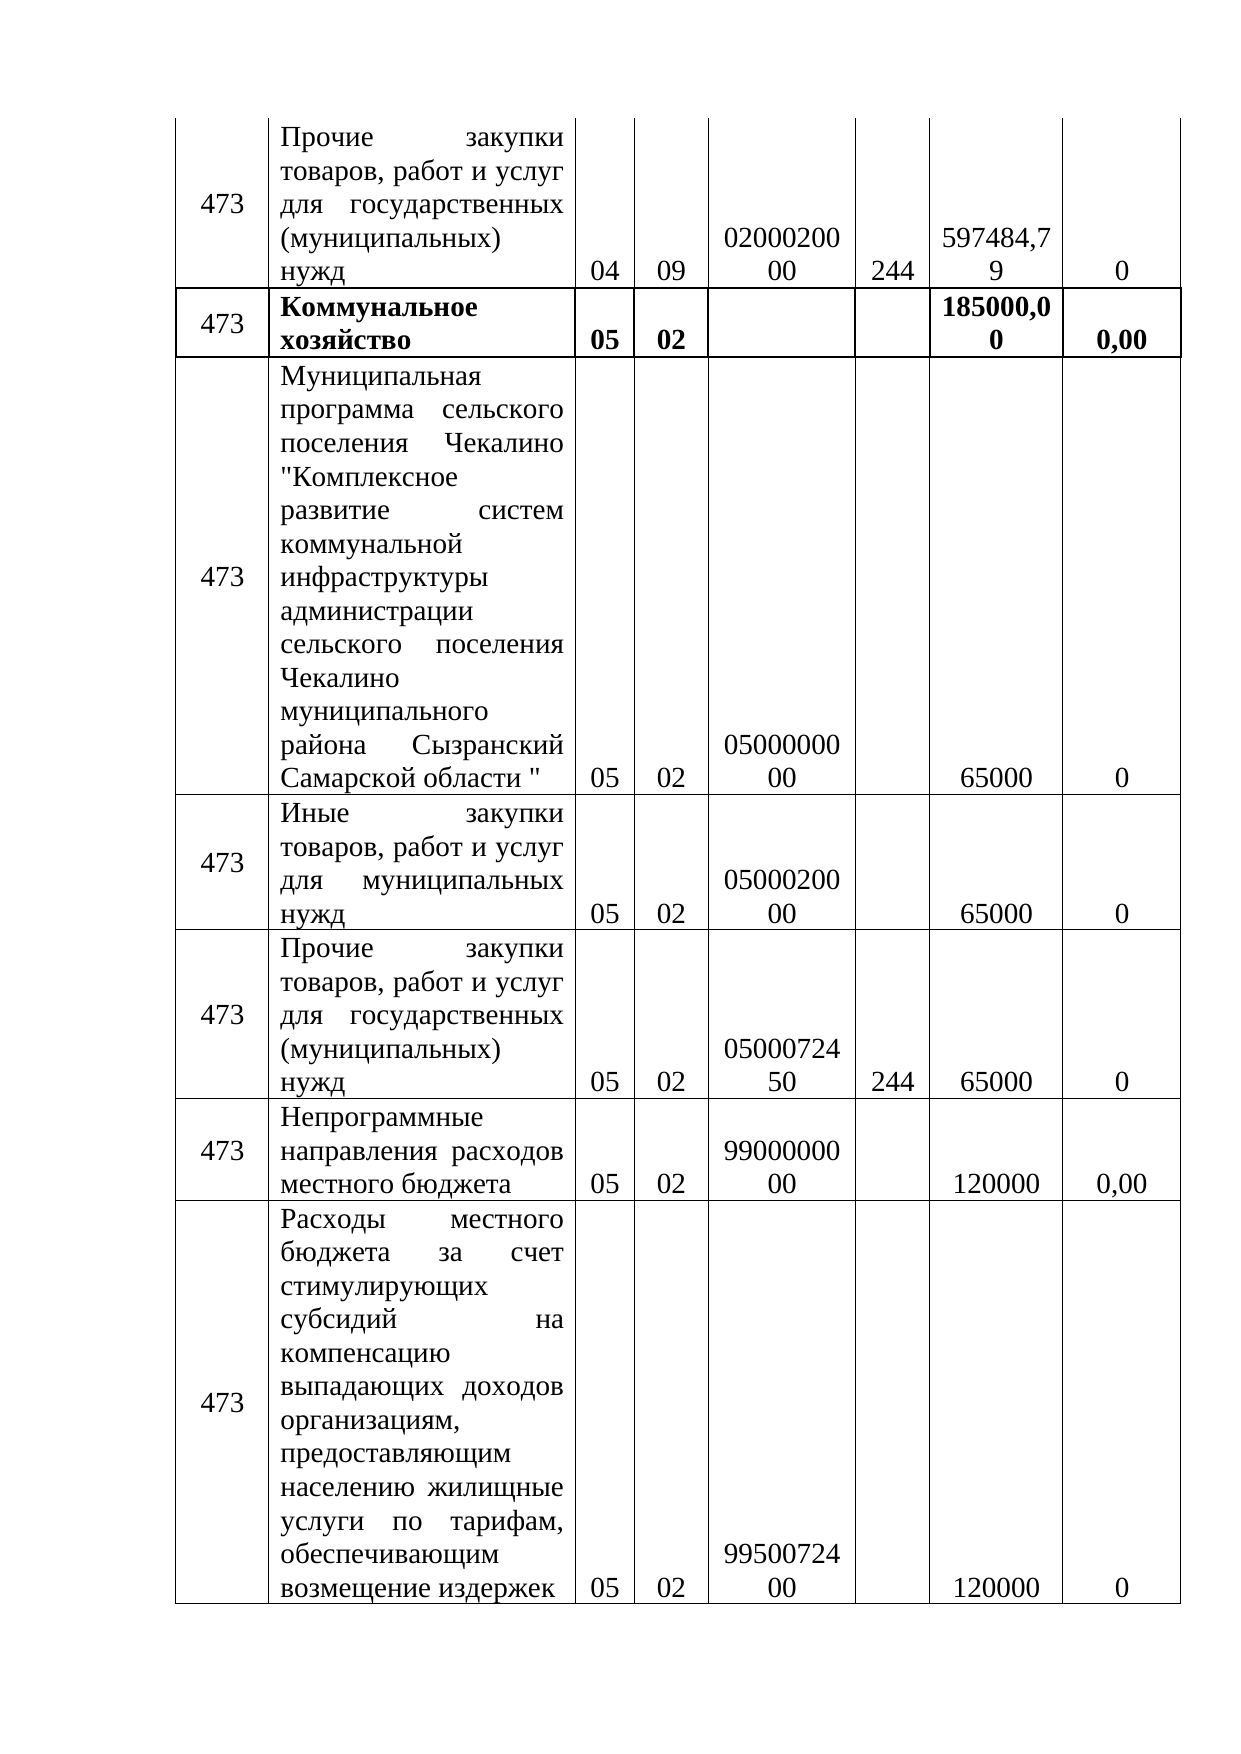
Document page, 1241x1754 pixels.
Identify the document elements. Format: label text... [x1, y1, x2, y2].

table_cell 0 [1063, 358, 1180, 794]
table_cell 0200020000 [709, 118, 855, 287]
table_cell 0 [1063, 795, 1180, 929]
table_cell 120000 [930, 1201, 1062, 1603]
table_cell 05 [576, 1201, 634, 1603]
table_cell [856, 1201, 929, 1603]
table_cell 05 [576, 930, 634, 1098]
table_cell 02 [635, 1099, 708, 1200]
table_cell 05 [576, 289, 633, 356]
table_cell Коммунальное хозяйство [270, 289, 574, 356]
table_cell 120000 [930, 1099, 1062, 1200]
table_cell 473 [177, 289, 268, 356]
table_cell Муниципальная программа сельского поселения Чекалино "Комплексное развитие систем коммунальной инфраструктуры администрации сельского поселения Чекалино муниципального района Сызранский Самарской области " [269, 358, 575, 794]
table_cell Прочие закупки товаров, работ и услуг для государственных (муниципальных) нужд [269, 118, 575, 287]
table_cell 02 [635, 358, 708, 794]
table_cell 02 [635, 289, 707, 356]
table_cell 473 [176, 118, 268, 287]
table_cell 65000 [930, 358, 1062, 794]
table_cell 0,00 [1063, 1099, 1180, 1200]
table_cell 0500072450 [709, 930, 855, 1098]
table_cell 244 [856, 930, 929, 1098]
table_cell 0500000000 [709, 358, 855, 794]
table_cell 0 [1063, 118, 1180, 287]
table_cell 473 [176, 795, 268, 929]
table_cell [856, 1099, 929, 1200]
table_cell 9900000000 [709, 1099, 855, 1200]
table_cell 65000 [930, 930, 1062, 1098]
table_cell Расходы местного бюджета за счет стимулирующих субсидий на компенсацию выпадающих доходов организациям, предоставляющим населению жилищные услуги по тарифам, обеспечивающим возмещение издержек [269, 1201, 575, 1603]
table_cell [856, 795, 929, 929]
table_cell 0,00 [1064, 289, 1180, 356]
table_cell 0500020000 [709, 795, 855, 929]
table_cell [856, 289, 929, 356]
table_cell 02 [635, 930, 708, 1098]
table_cell 05 [576, 358, 634, 794]
table_cell [709, 289, 854, 356]
table_cell 02 [635, 795, 708, 929]
table_cell 9950072400 [709, 1201, 855, 1603]
table_cell 473 [176, 1201, 268, 1603]
table_cell 65000 [930, 795, 1062, 929]
table_cell 0 [1063, 930, 1180, 1098]
table_cell 597484,79 [930, 118, 1062, 287]
table_cell Иные закупки товаров, работ и услуг для муниципальных нужд [269, 795, 575, 929]
table_cell 05 [576, 795, 634, 929]
table_cell 185000,00 [931, 289, 1062, 356]
table_cell 244 [856, 118, 929, 287]
table_cell 04 [576, 118, 634, 287]
table_cell Прочие закупки товаров, работ и услуг для государственных (муниципальных) нужд [269, 930, 575, 1098]
table_cell 473 [176, 358, 268, 794]
table_cell Непрограммные направления расходов местного бюджета [269, 1099, 575, 1200]
table_cell 02 [635, 1201, 708, 1603]
table_cell 09 [635, 118, 708, 287]
table_cell 05 [576, 1099, 634, 1200]
table_cell [856, 358, 929, 794]
table_cell 473 [176, 1099, 268, 1200]
table_cell 473 [176, 930, 268, 1098]
table_cell 0 [1063, 1201, 1180, 1603]
